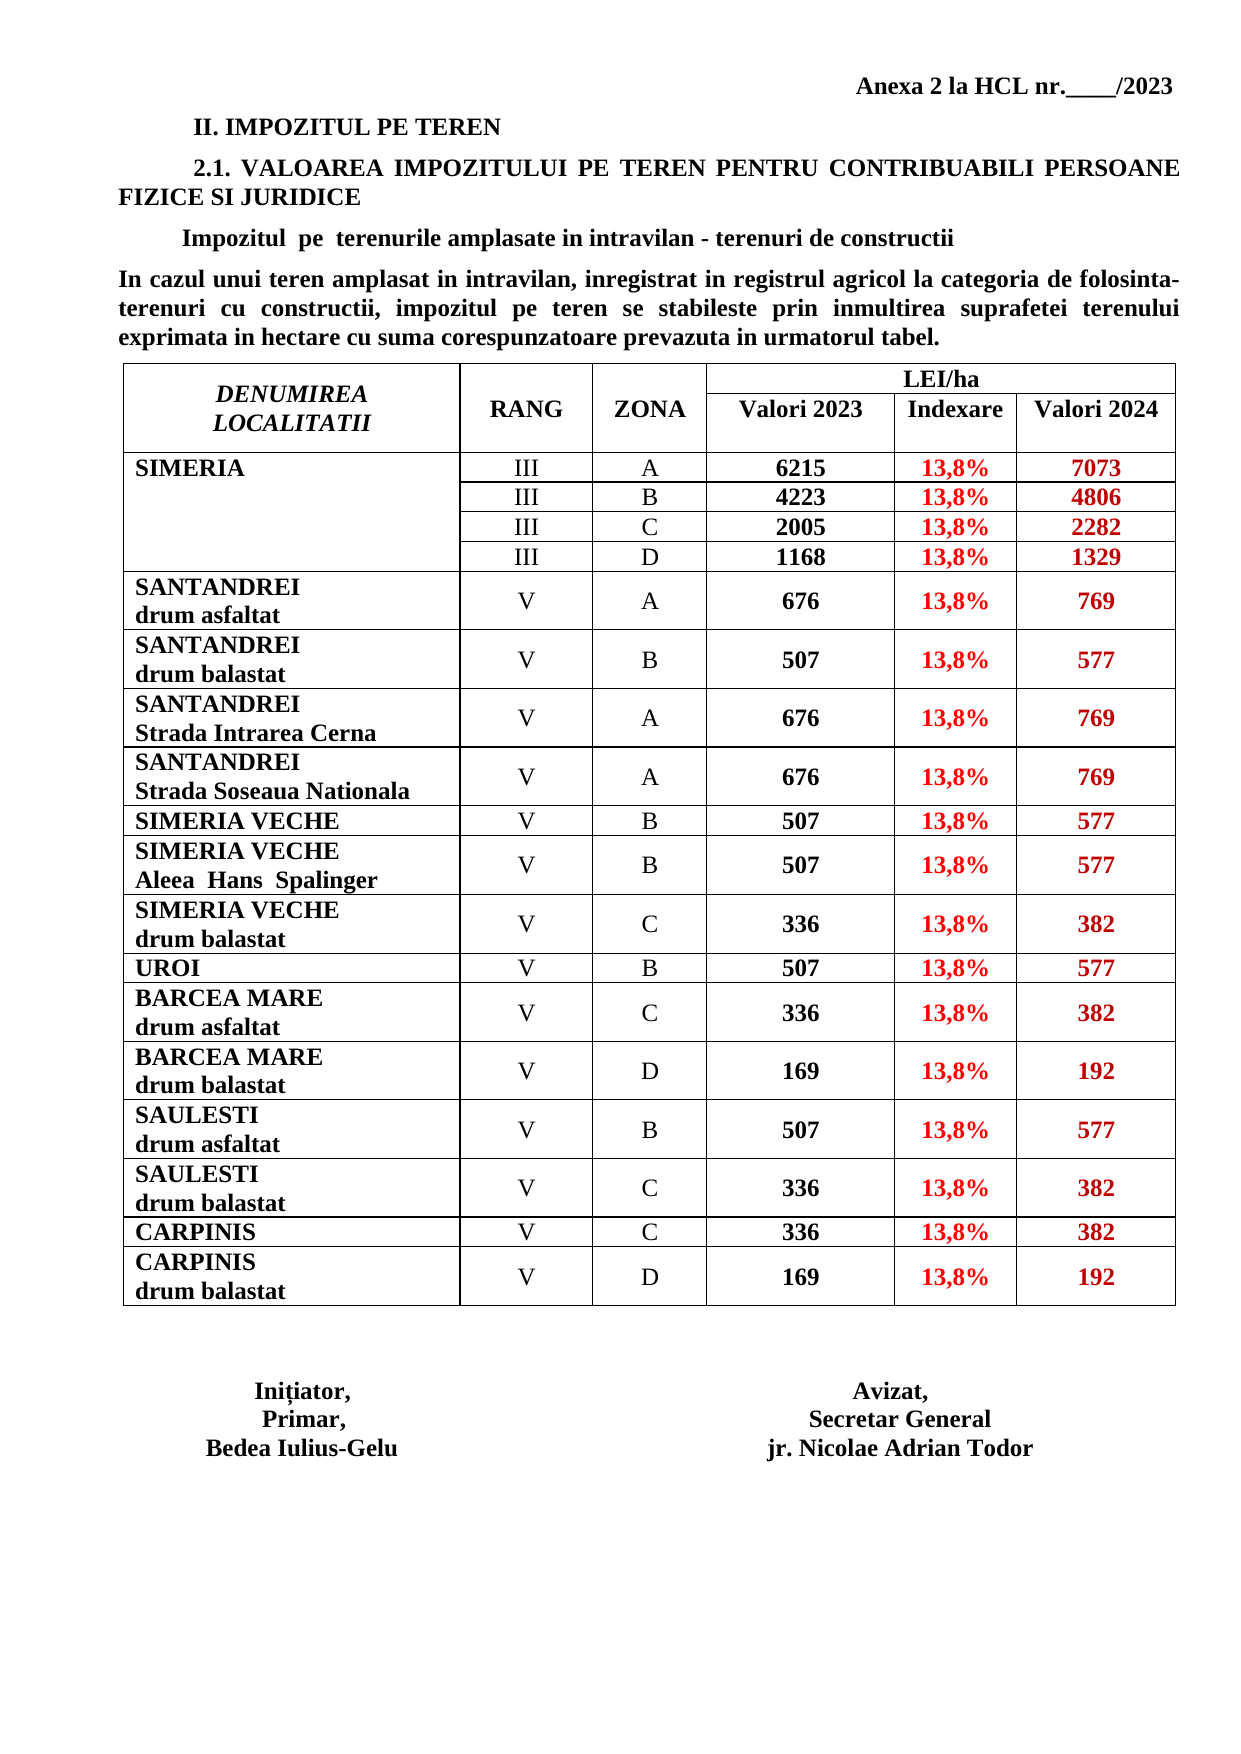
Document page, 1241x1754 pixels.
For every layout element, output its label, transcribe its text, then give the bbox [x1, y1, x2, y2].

table_cell V [461, 954, 592, 982]
table_cell B [593, 1100, 706, 1158]
table_cell BARCEA MARE drum balastat [124, 1042, 459, 1099]
table_cell III [461, 512, 592, 541]
table_cell 336 [707, 983, 894, 1041]
table_cell V [461, 689, 592, 746]
table_cell Indexare [895, 394, 1016, 452]
table_cell A [593, 453, 706, 481]
table_cell D [593, 1247, 706, 1305]
table_cell 13,8% [895, 512, 1016, 541]
table_cell 13,8% [895, 1247, 1016, 1305]
table_cell 169 [707, 1042, 894, 1099]
text In cazul unui teren amplasat in intravilan, inregistrat in registrul agricol la categoria de folosinta-terenuri cu constructii, impozitul pe teren se stabileste prin inmultirea suprafetei terenului exprimata in hectare cu suma corespunzatoare prevazuta in urmatorul tabel. [118, 264, 1181, 351]
table_cell 13,8% [895, 453, 1016, 481]
table_cell 13,8% [895, 836, 1016, 894]
table_cell 1168 [707, 542, 894, 571]
table_cell C [593, 1218, 706, 1246]
table_cell 4806 [1017, 483, 1175, 511]
table_cell 13,8% [895, 1100, 1016, 1158]
table_cell 192 [1017, 1247, 1175, 1305]
table_cell 13,8% [895, 1218, 1016, 1246]
text 2.1. VALOAREA IMPOZITULUI PE TEREN PENTRU CONTRIBUABILI PERSOANE FIZICE SI JURIDICE [118, 153, 1181, 211]
table_cell 2005 [707, 512, 894, 541]
table_cell 577 [1017, 954, 1175, 982]
table_cell CARPINIS drum balastat [124, 1247, 459, 1305]
table_cell 676 [707, 748, 894, 805]
table_cell 13,8% [895, 1042, 1016, 1099]
table_cell 4223 [707, 483, 894, 511]
table_cell 507 [707, 836, 894, 894]
table_cell 13,8% [895, 895, 1016, 952]
text Anexa 2 la HCL nr.____/2023 [643, 71, 1181, 99]
table_cell 13,8% [895, 630, 1016, 688]
table_cell V [461, 836, 592, 894]
text II. IMPOZITUL PE TEREN [118, 112, 1181, 141]
table_cell C [593, 983, 706, 1041]
table_cell V [461, 983, 592, 1041]
table_cell V [461, 748, 592, 805]
table_cell 192 [1017, 1042, 1175, 1099]
table_cell B [593, 806, 706, 835]
table_cell SIMERIA VECHE Aleea Hans Spalinger [124, 836, 459, 894]
table_cell 13,8% [895, 983, 1016, 1041]
table_cell 382 [1017, 895, 1175, 952]
table_header DENUMIREA LOCALITATII [124, 364, 459, 452]
table_cell 382 [1017, 1159, 1175, 1216]
table_cell V [461, 1100, 592, 1158]
table_cell 6215 [707, 453, 894, 481]
table_cell D [593, 1042, 706, 1099]
table_cell C [593, 512, 706, 541]
table_cell 769 [1017, 689, 1175, 746]
table_cell 13,8% [895, 689, 1016, 746]
table_cell V [461, 572, 592, 629]
table_header LEI/ha [707, 364, 1175, 393]
table_cell 577 [1017, 806, 1175, 835]
table_cell 13,8% [895, 954, 1016, 982]
table_header RANG [461, 364, 592, 452]
table_cell SANTANDREI drum balastat [124, 630, 459, 688]
table_cell V [461, 1159, 592, 1216]
table_cell 336 [707, 1218, 894, 1246]
table_cell SANTANDREI Strada Soseaua Nationala [124, 748, 459, 805]
table_cell 13,8% [895, 806, 1016, 835]
table_cell SIMERIA VECHE [124, 806, 459, 835]
table_cell SIMERIA [124, 453, 459, 571]
table_cell 507 [707, 1100, 894, 1158]
table_cell 13,8% [895, 572, 1016, 629]
table_cell SIMERIA VECHE drum balastat [124, 895, 459, 952]
table_cell III [461, 453, 592, 481]
text Primar, Secretar General [118, 1404, 1181, 1433]
table_cell A [593, 689, 706, 746]
text Inițiator, Avizat, [118, 1376, 1181, 1404]
table_cell B [593, 954, 706, 982]
table_cell 169 [707, 1247, 894, 1305]
table_cell D [593, 542, 706, 571]
table_cell BARCEA MARE drum asfaltat [124, 983, 459, 1041]
table_cell 577 [1017, 630, 1175, 688]
table_cell 336 [707, 895, 894, 952]
table_cell SANTANDREI drum asfaltat [124, 572, 459, 629]
table_cell A [593, 572, 706, 629]
table_cell UROI [124, 954, 459, 982]
text Impozitul pe terenurile amplasate in intravilan - terenuri de constructii [118, 223, 1181, 252]
table_cell A [593, 748, 706, 805]
table_cell 13,8% [895, 1159, 1016, 1216]
table_cell CARPINIS [124, 1218, 459, 1246]
table_cell V [461, 1218, 592, 1246]
table_cell 382 [1017, 1218, 1175, 1246]
table_cell V [461, 895, 592, 952]
table_cell 1329 [1017, 542, 1175, 571]
table_cell B [593, 630, 706, 688]
table_cell V [461, 1042, 592, 1099]
table_cell 507 [707, 630, 894, 688]
table_cell 7073 [1017, 453, 1175, 481]
table_cell 676 [707, 572, 894, 629]
table_cell SAULESTI drum balastat [124, 1159, 459, 1216]
table_cell 577 [1017, 836, 1175, 894]
table_cell 769 [1017, 572, 1175, 629]
table_header ZONA [593, 364, 706, 452]
text Bedea Iulius-Gelu jr. Nicolae Adrian Todor [118, 1433, 1181, 1462]
table_cell 2282 [1017, 512, 1175, 541]
table_cell 13,8% [895, 748, 1016, 805]
table_cell III [461, 542, 592, 571]
table_cell V [461, 1247, 592, 1305]
table_cell Valori 2024 [1017, 394, 1175, 452]
table_cell B [593, 483, 706, 511]
table_cell SANTANDREI Strada Intrarea Cerna [124, 689, 459, 746]
table_cell V [461, 630, 592, 688]
table_cell C [593, 1159, 706, 1216]
table_cell B [593, 836, 706, 894]
table_cell SAULESTI drum asfaltat [124, 1100, 459, 1158]
table_cell V [461, 806, 592, 835]
table_cell 769 [1017, 748, 1175, 805]
table_cell 507 [707, 806, 894, 835]
table_cell Valori 2023 [707, 394, 894, 452]
table_cell III [461, 483, 592, 511]
table_cell 336 [707, 1159, 894, 1216]
table_cell 577 [1017, 1100, 1175, 1158]
table_cell 13,8% [895, 483, 1016, 511]
table_cell 676 [707, 689, 894, 746]
table_cell 507 [707, 954, 894, 982]
table_cell 13,8% [895, 542, 1016, 571]
table_cell 382 [1017, 983, 1175, 1041]
table_cell C [593, 895, 706, 952]
